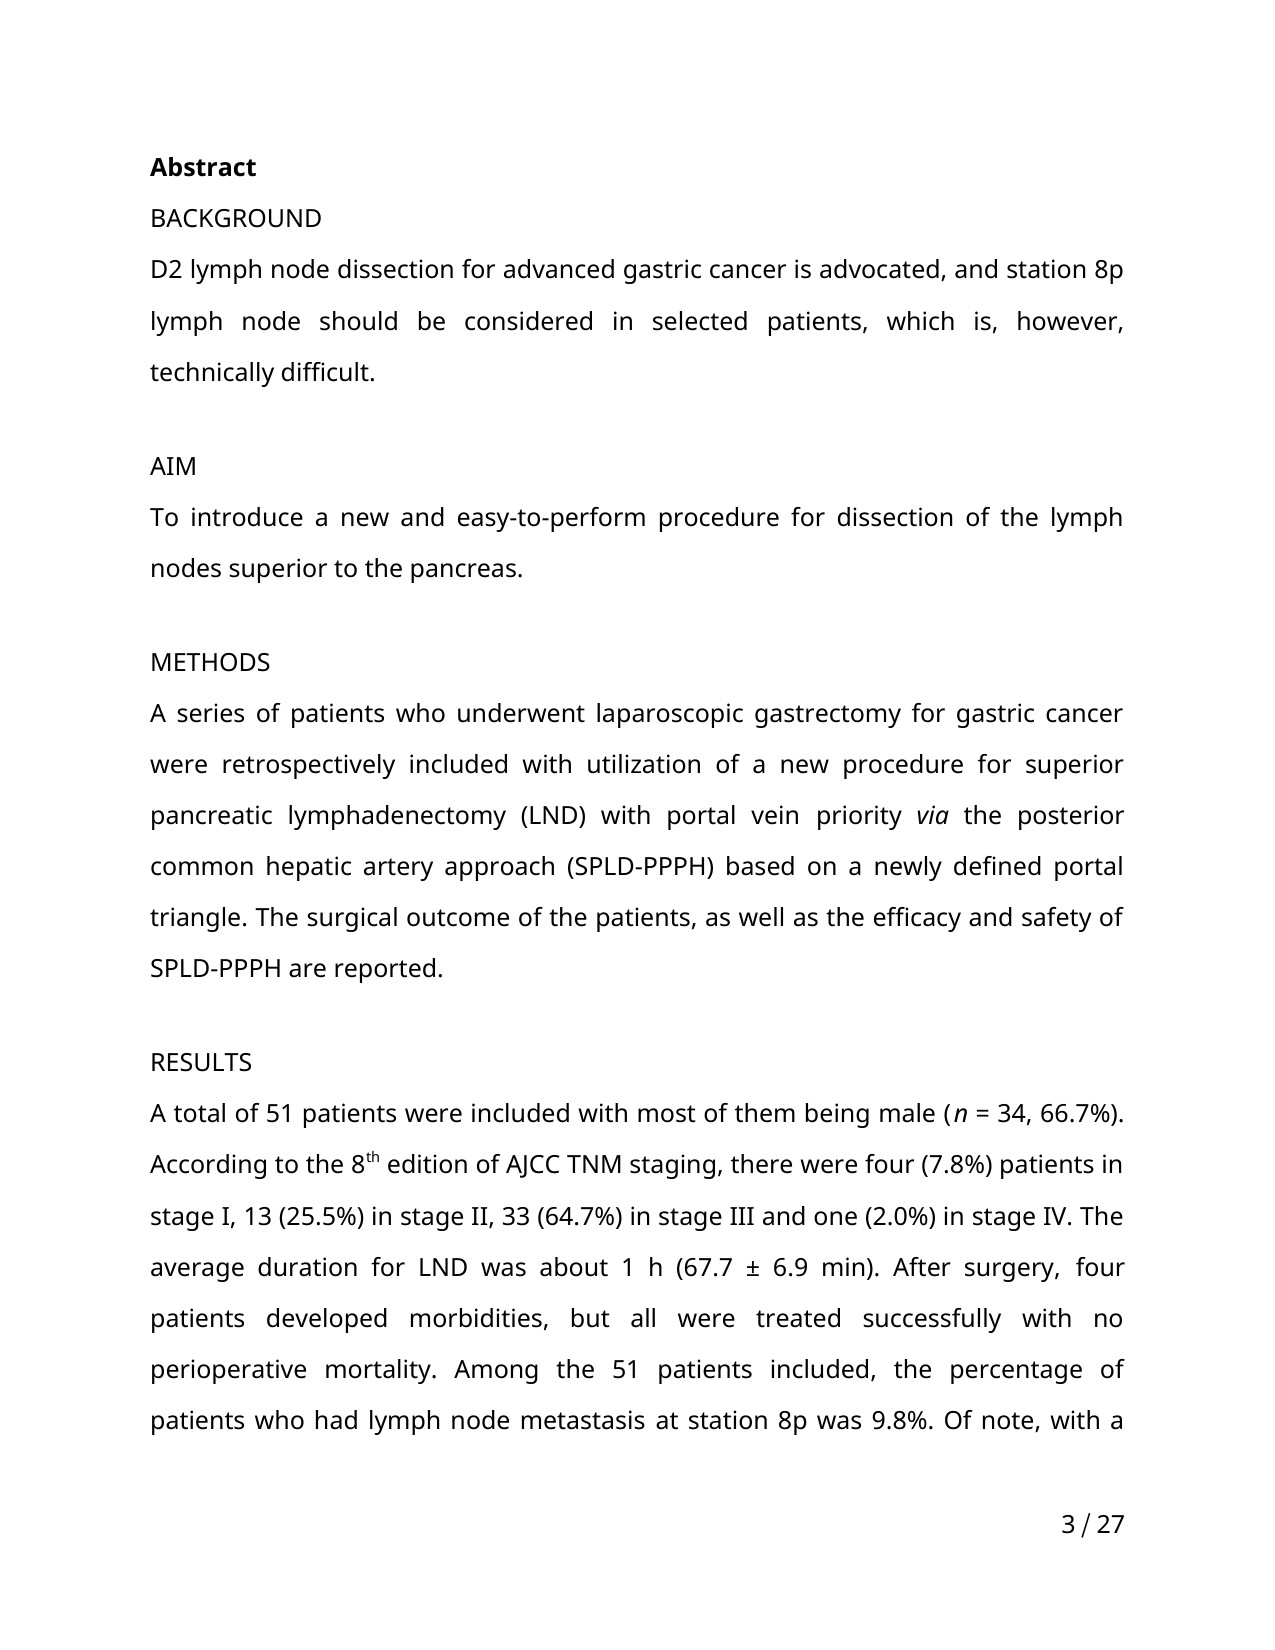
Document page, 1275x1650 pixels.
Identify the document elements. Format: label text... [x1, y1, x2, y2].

text D2 lymph node dissection for advanced gastric cancer is advocated, and station 8p lymph node should be considered in selected patients, which is, however, technically difficult. [150, 252, 1125, 388]
text BACKGROUND [150, 201, 1125, 235]
text A series of patients who underwent laparoscopic gastrectomy for gastric cancer were retrospectively included with utilization of a new procedure for superior pancreatic lymphadenectomy (LND) with portal vein priority via the posterior common hepatic artery approach (SPLD-PPPH) based on a newly defined portal triangle. The surgical outcome of the patients, as well as the efficacy and safety of SPLD-PPPH are reported. [150, 696, 1125, 985]
text AIM [150, 448, 1125, 482]
text RESULTS [150, 1045, 1125, 1079]
text METHODS [150, 644, 1125, 679]
text To introduce a new and easy-to-perform procedure for dissection of the lymph nodes superior to the pancreas. [150, 499, 1125, 584]
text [150, 1096, 1125, 1436]
text Abstract [150, 150, 1125, 184]
